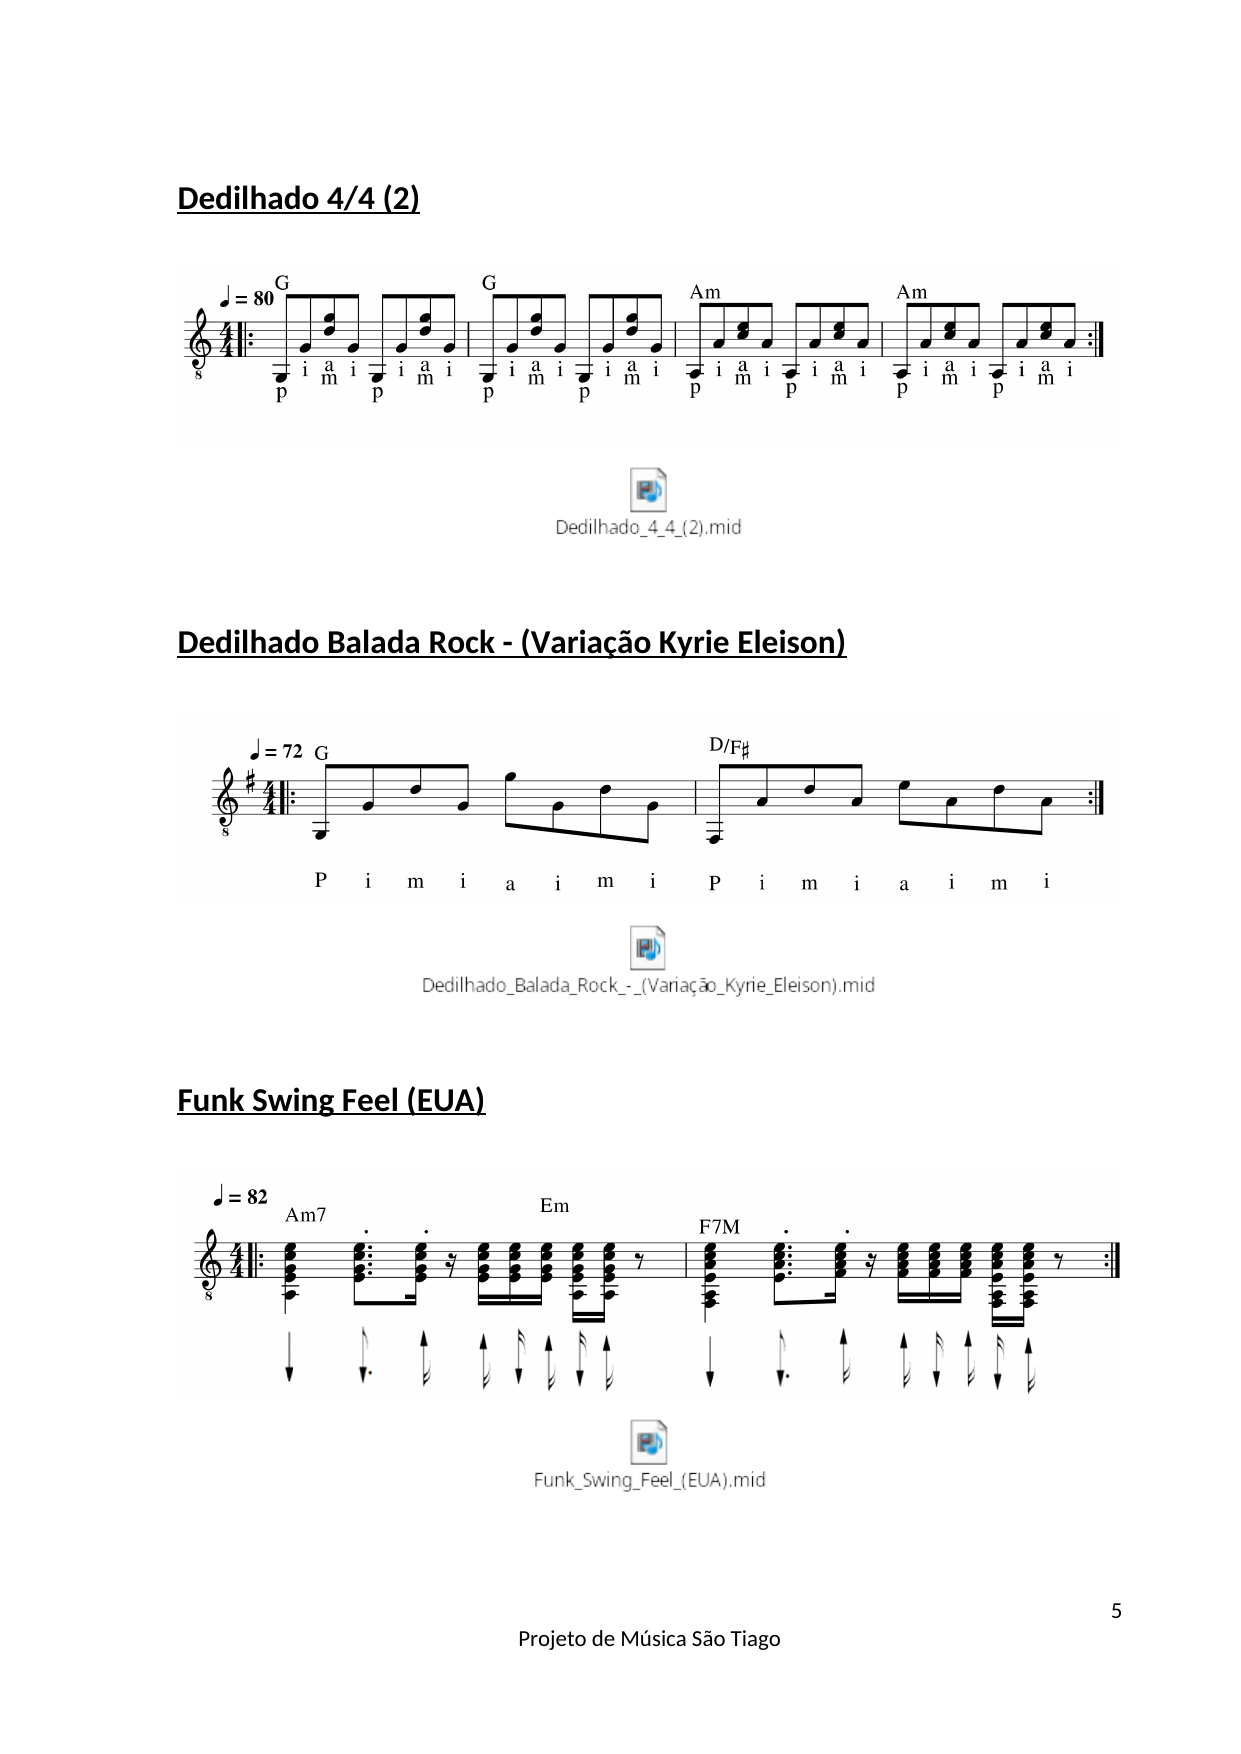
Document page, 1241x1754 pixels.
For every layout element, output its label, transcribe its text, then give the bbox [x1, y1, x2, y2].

picture [177, 268, 1123, 444]
picture [177, 711, 1123, 902]
picture [177, 1169, 1123, 1396]
subtitle Funk Swing Feel (EUA) [177, 1079, 1122, 1119]
subtitle Dedilhado Balada Rock - (Variação Kyrie Eleison) [177, 621, 1122, 662]
subtitle Dedilhado 4/4 (2) [177, 177, 1122, 218]
